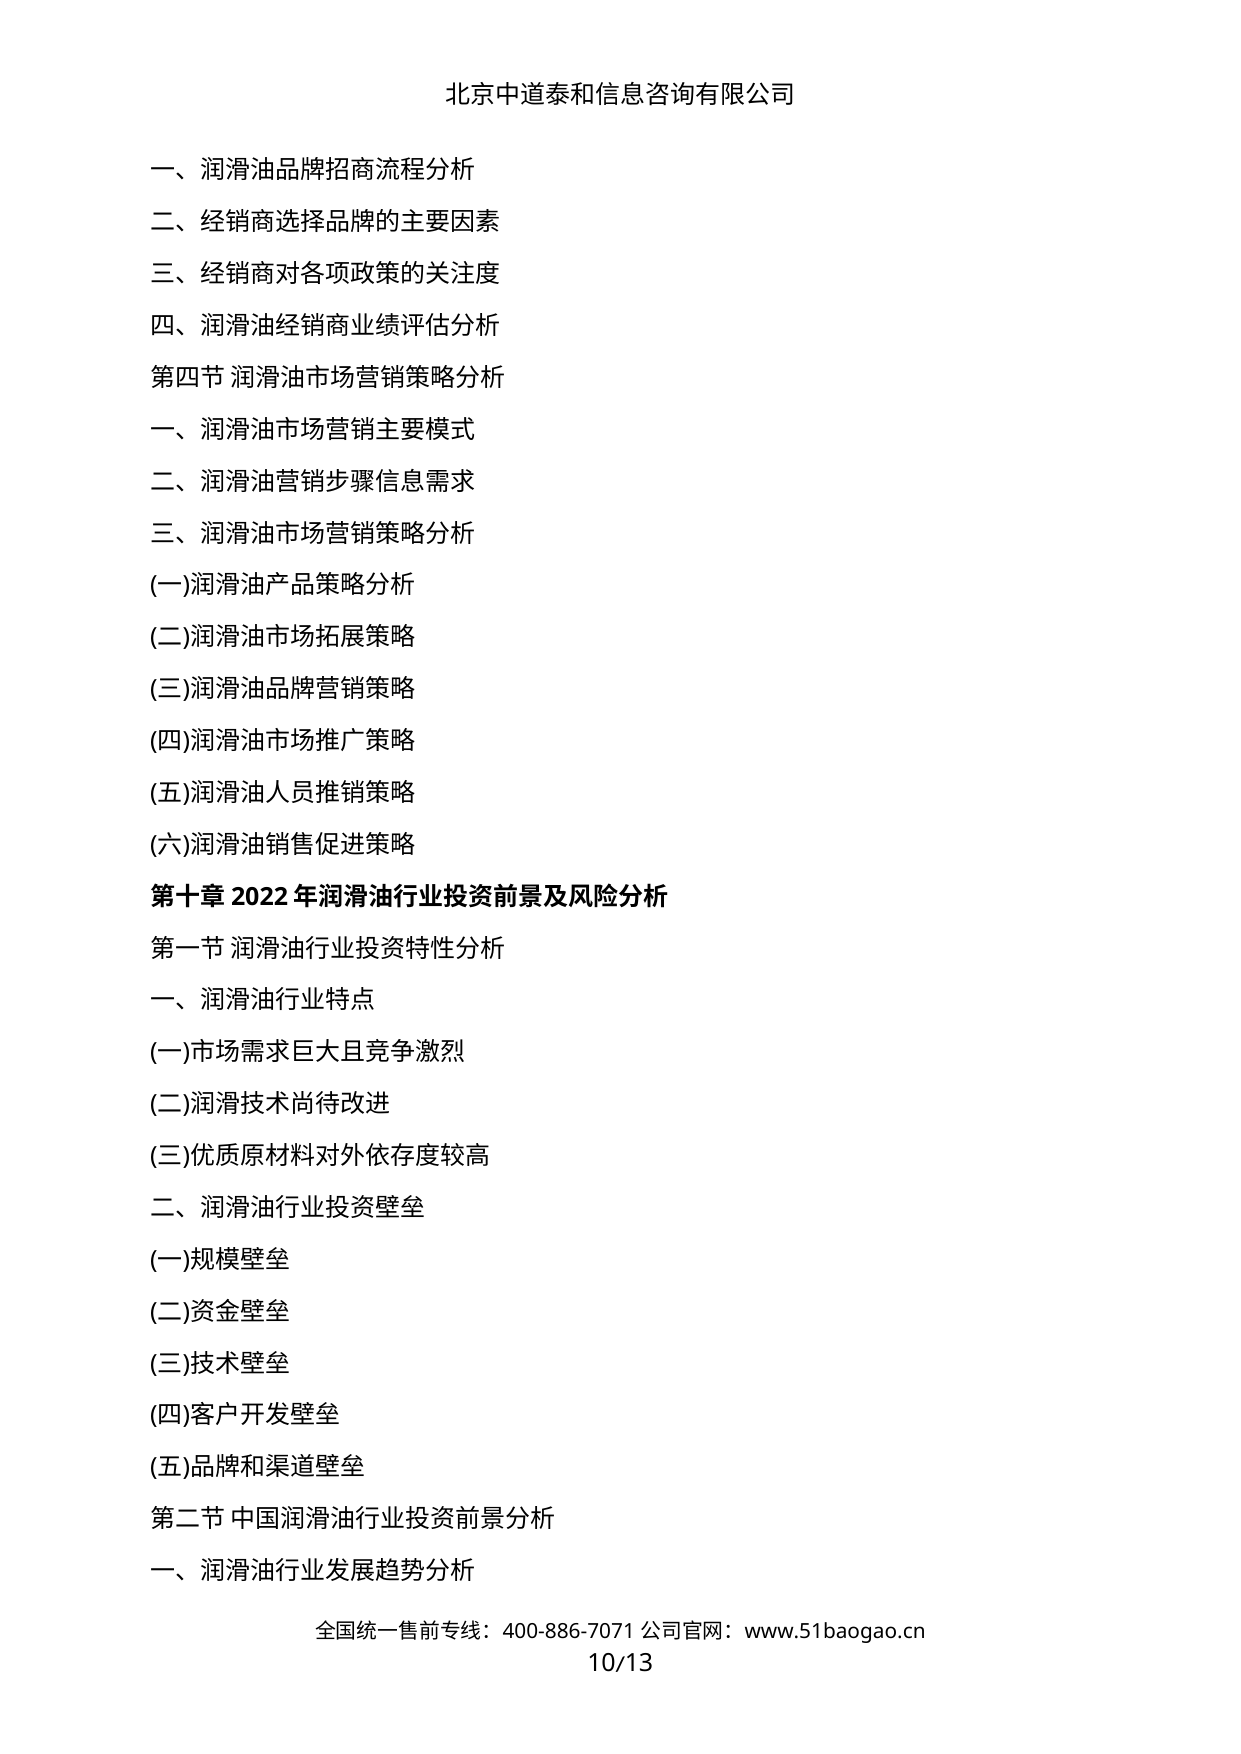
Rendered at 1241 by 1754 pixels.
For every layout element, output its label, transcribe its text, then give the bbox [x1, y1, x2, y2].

text (六)润滑油销售促进策略 [150, 824, 1090, 861]
text (二)资金壁垒 [150, 1291, 1090, 1327]
text (一)润滑油产品策略分析 [150, 565, 1090, 601]
text (三)技术壁垒 [150, 1343, 1090, 1379]
text (五)润滑油人员推销策略 [150, 772, 1090, 809]
text 一、润滑油品牌招商流程分析 [150, 150, 1090, 186]
text 二、润滑油营销步骤信息需求 [150, 461, 1090, 497]
text 一、润滑油行业特点 [150, 980, 1090, 1016]
text (四)润滑油市场推广策略 [150, 721, 1090, 757]
text (一)市场需求巨大且竞争激烈 [150, 1032, 1090, 1068]
text 一、润滑油行业发展趋势分析 [150, 1551, 1090, 1587]
text (三)润滑油品牌营销策略 [150, 669, 1090, 705]
text 四、润滑油经销商业绩评估分析 [150, 306, 1090, 342]
text 二、经销商选择品牌的主要因素 [150, 202, 1090, 238]
text 三、经销商对各项政策的关注度 [150, 254, 1090, 290]
text (五)品牌和渠道壁垒 [150, 1447, 1090, 1483]
text 第一节 润滑油行业投资特性分析 [150, 928, 1090, 964]
text 第四节 润滑油市场营销策略分析 [150, 357, 1090, 394]
text 一、润滑油市场营销主要模式 [150, 409, 1090, 446]
text (三)优质原材料对外依存度较高 [150, 1136, 1090, 1172]
text 第十章 2022年润滑油行业投资前景及风险分析 [150, 876, 1090, 912]
text (二)润滑技术尚待改进 [150, 1084, 1090, 1120]
text (四)客户开发壁垒 [150, 1395, 1090, 1431]
text 二、润滑油行业投资壁垒 [150, 1187, 1090, 1224]
text 第二节 中国润滑油行业投资前景分析 [150, 1499, 1090, 1535]
text (一)规模壁垒 [150, 1239, 1090, 1276]
text 三、润滑油市场营销策略分析 [150, 513, 1090, 549]
text (二)润滑油市场拓展策略 [150, 617, 1090, 653]
